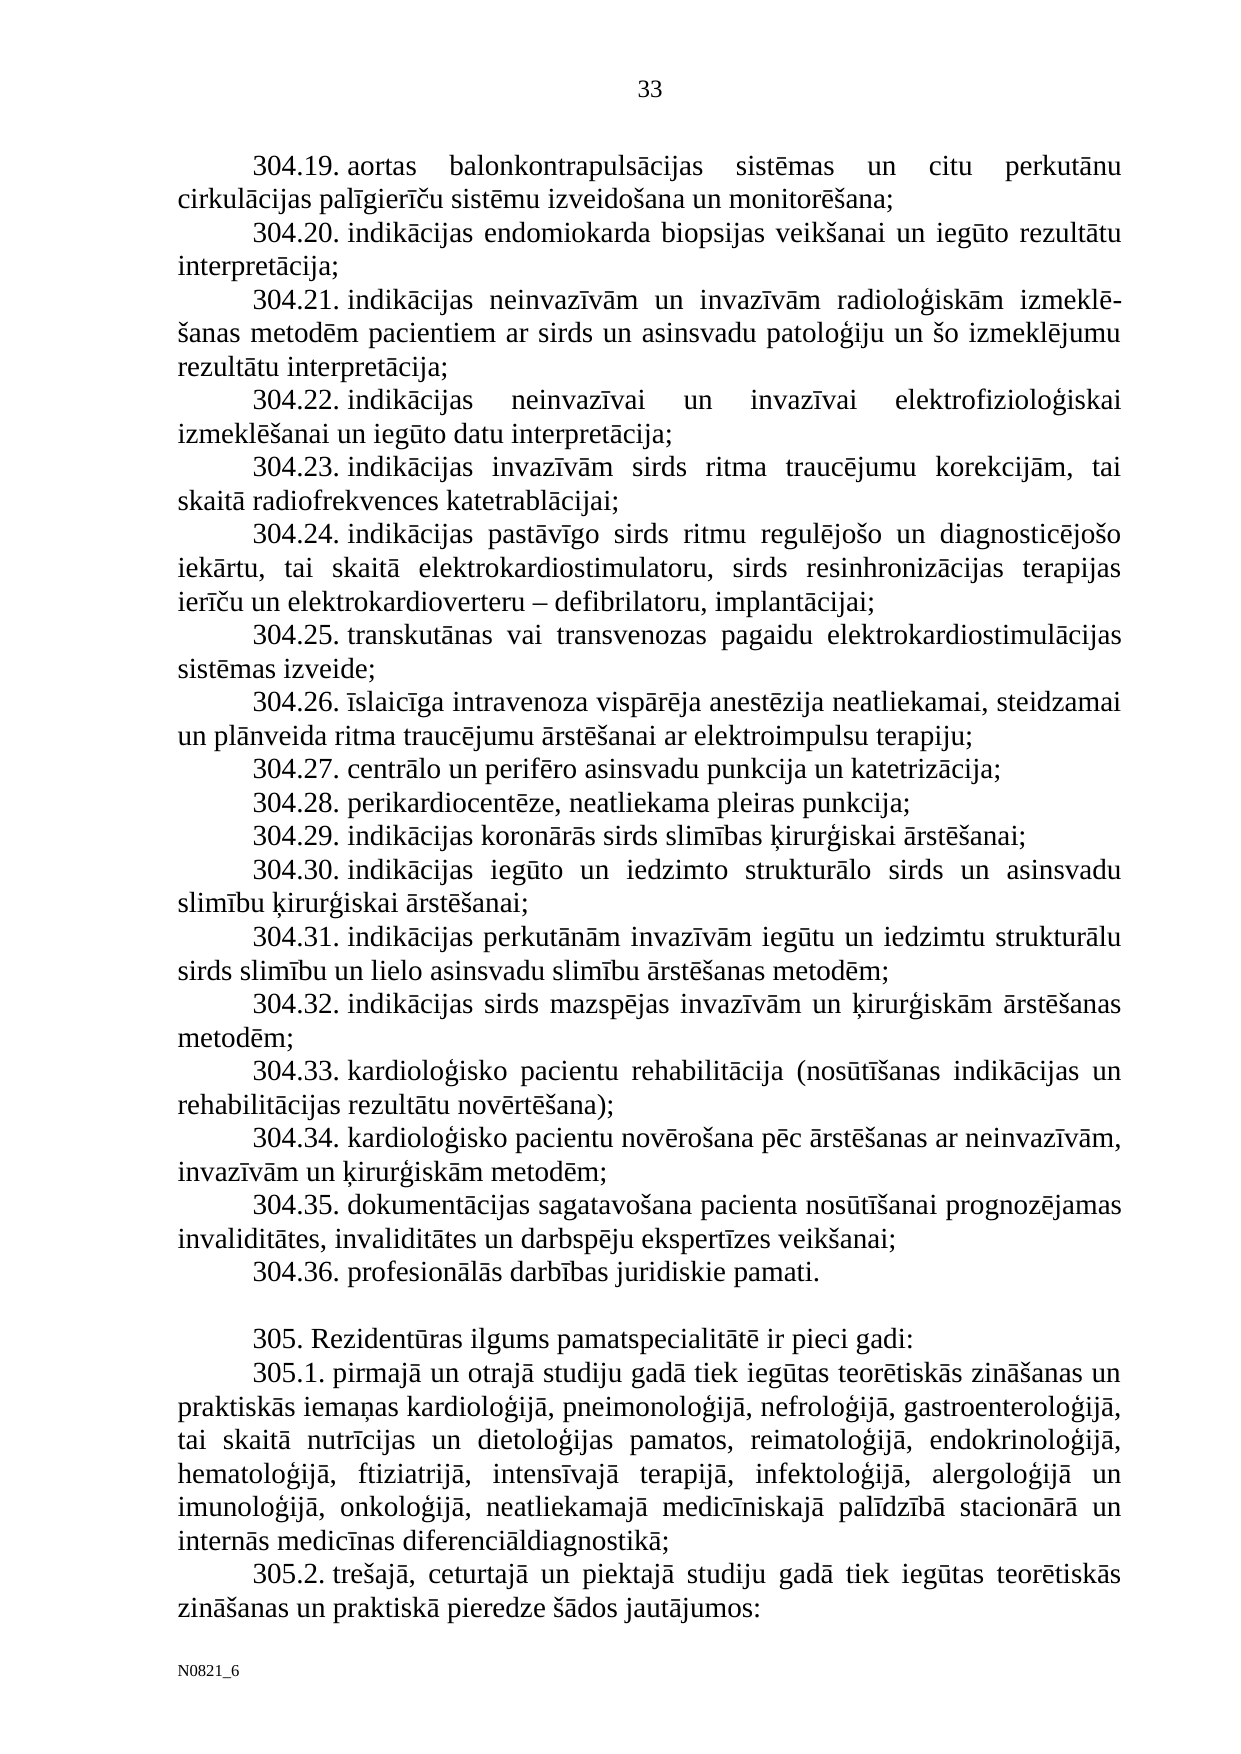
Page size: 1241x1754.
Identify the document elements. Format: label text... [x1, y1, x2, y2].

text 304.19. aortas balonkontrapulsācijas sistēmas un citu perkutānu cirkulācijas palīgierīču sistēmu izveidošana un monitorēšana; [177, 148, 1122, 215]
text 304.20. indikācijas endomiokarda biopsijas veikšanai un iegūto rezultātu interpretācija; [177, 215, 1122, 282]
text 304.27. centrālo un perifēro asinsvadu punkcija un katetrizācija; [177, 751, 1122, 785]
text 304.23. indikācijas invazīvām sirds ritma traucējumu korekcijām, tai skaitā radiofrekvences katetrablācijai; [177, 449, 1122, 517]
text 304.33. kardioloģisko pacientu rehabilitācija (nosūtīšanas indikācijas un rehabilitācijas rezultātu novērtēšana); [177, 1053, 1122, 1120]
text 304.25. transkutānas vai transvenozas pagaidu elektrokardiostimulācijas sistēmas izveide; [177, 617, 1122, 684]
text 304.24. indikācijas pastāvīgo sirds ritmu regulējošo un diagnosticējošo iekārtu, tai skaitā elektrokardiostimulatoru, sirds resinhronizācijas terapijas ierīču un elektrokardioverteru – defibrilatoru, implantācijai; [177, 517, 1122, 617]
text 305.1. pirmajā un otrajā studiju gadā tiek iegūtas teorētiskās zināšanas un praktiskās iemaņas kardioloģijā, pneimonoloģijā, nefroloģijā, gastroenteroloģijā, tai skaitā nutrīcijas un dietoloģijas pamatos, reimatoloģijā, endokrinoloģijā, hematoloģijā, ftiziatrijā, intensīvajā terapijā, infektoloģijā, alergoloģijā un imunoloģijā, onkoloģijā, neatliekamajā medicīniskajā palīdzībā stacionārā un internās medicīnas diferenciāldiagnostikā; [177, 1355, 1122, 1556]
text 305.2. trešajā, ceturtajā un piektajā studiju gadā tiek iegūtas teorētiskās zināšanas un praktiskā pieredze šādos jautājumos: [177, 1556, 1122, 1623]
text 304.30. indikācijas iegūto un iedzimto strukturālo sirds un asinsvadu slimību ķirurģiskai ārstēšanai; [177, 852, 1122, 919]
text 304.32. indikācijas sirds mazspējas invazīvām un ķirurģiskām ārstēšanas metodēm; [177, 986, 1122, 1053]
text 304.35. dokumentācijas sagatavošana pacienta nosūtīšanai prognozējamas invaliditātes, invaliditātes un darbspēju ekspertīzes veikšanai; [177, 1187, 1122, 1254]
text 305. Rezidentūras ilgums pamatspecialitātē ir pieci gadi: [177, 1322, 1122, 1355]
text 304.22. indikācijas neinvazīvai un invazīvai elektrofizioloģiskai izmeklēšanai un iegūto datu interpretācija; [177, 382, 1122, 449]
text 304.26. īslaicīga intravenoza vispārēja anestēzija neatliekamai, steidzamai un plānveida ritma traucējumu ārstēšanai ar elektroimpulsu terapiju; [177, 684, 1122, 751]
text 304.31. indikācijas perkutānām invazīvām iegūtu un iedzimtu strukturālu sirds slimību un lielo asinsvadu slimību ārstēšanas metodēm; [177, 919, 1122, 986]
text 304.29. indikācijas koronārās sirds slimības ķirurģiskai ārstēšanai; [177, 818, 1122, 852]
text 304.28. perikardiocentēze, neatliekama pleiras punkcija; [177, 785, 1122, 818]
text 304.21. indikācijas neinvazīvām un invazīvām radioloģiskām izmeklēšanas metodēm pacientiem ar sirds un asinsvadu patoloģiju un šo izmeklējumu rezultātu interpretācija; [177, 282, 1122, 382]
text 304.34. kardioloģisko pacientu novērošana pēc ārstēšanas ar neinvazīvām, invazīvām un ķirurģiskām metodēm; [177, 1120, 1122, 1187]
text 304.36. profesionālās darbības juridiskie pamati. [177, 1254, 1122, 1288]
